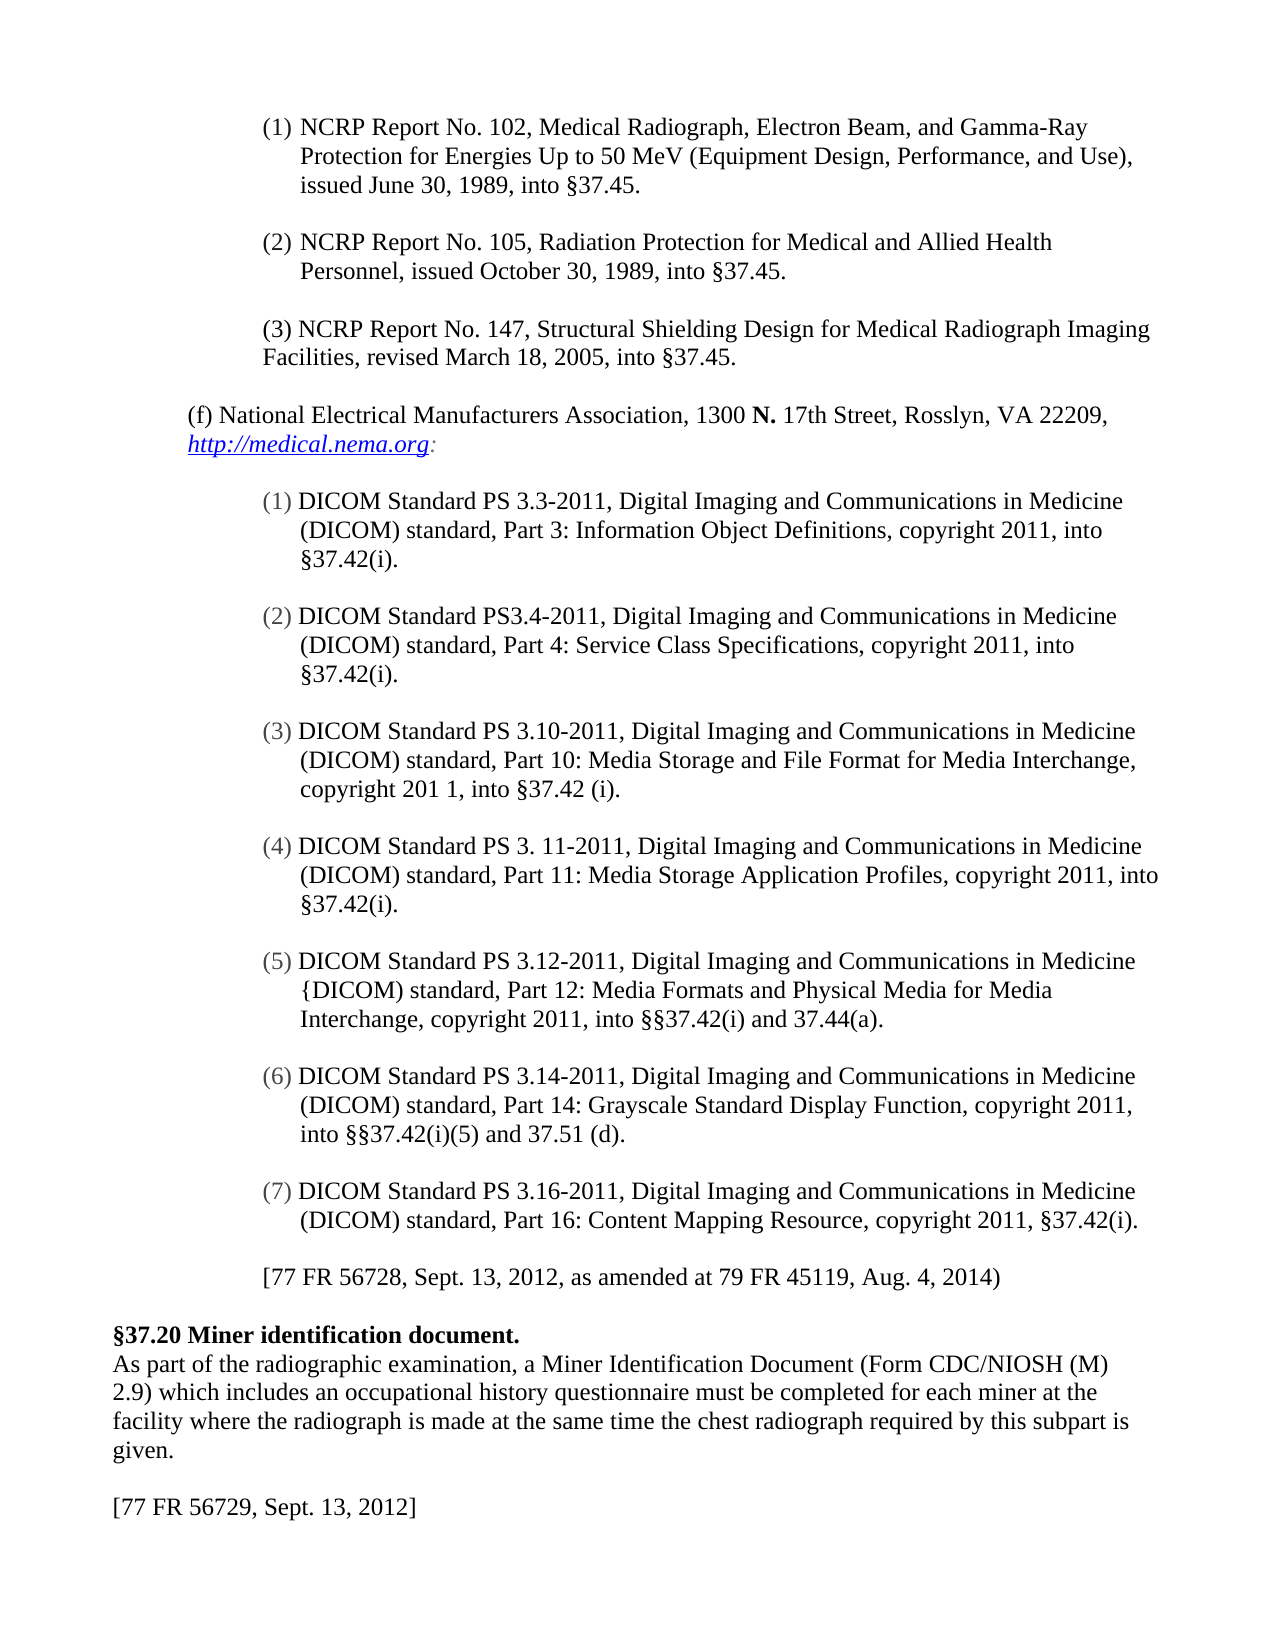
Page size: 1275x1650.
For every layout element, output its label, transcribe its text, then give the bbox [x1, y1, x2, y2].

list DICOM Standard PS 3.14-2011, Digital Imaging and Communications in Medicine (DICOM) standard, Part 14: Grayscale Standard Display Function, copyright 2011, into §§37.42(i)(5) and 37.51 (d). [262, 1061, 1162, 1147]
list DICOM Standard PS3.4-2011, Digital Imaging and Communications in Medicine (DICOM) standard, Part 4: Service Class Specifications, copyright 2011, into §37.42(i). [262, 601, 1162, 687]
list NCRP Report No. 102, Medical Radiograph, Electron Beam, and Gamma-Ray Protection for Energies Up to 50 MeV (Equipment Design, Performance, and Use), issued June 30, 1989, into §37.45. [262, 112, 1162, 199]
text [77 FR 56728, Sept. 13, 2012, as amended at 79 FR 45119, Aug. 4, 2014) [262, 1262, 1162, 1291]
text 2.9) which includes an occupational history questionnaire must be completed for each miner at the facility where the radiograph is made at the same time the chest radiograph required by this subpart is given. [112, 1377, 1162, 1464]
list DICOM Standard PS 3.16-2011, Digital Imaging and Communications in Medicine (DICOM) standard, Part 16: Content Mapping Resource, copyright 2011, §37.42(i). [262, 1176, 1162, 1234]
list DICOM Standard PS 3.3-2011, Digital Imaging and Communications in Medicine (DICOM) standard, Part 3: Information Object Definitions, copyright 2011, into §37.42(i). [262, 486, 1162, 572]
text (f) National Electrical Manufacturers Association, 1300 N. 17th Street, Rosslyn, VA 22209, [187, 400, 1162, 429]
list DICOM Standard PS 3.10-2011, Digital Imaging and Communications in Medicine (DICOM) standard, Part 10: Media Storage and File Format for Media Interchange, copyright 201 1, into §37.42 (i). [262, 716, 1162, 802]
text http://medical.nema.org: [187, 429, 1162, 457]
list DICOM Standard PS 3.12-2011, Digital Imaging and Communications in Medicine {DICOM) standard, Part 12: Media Formats and Physical Media for Media Interchange, copyright 2011, into §§37.42(i) and 37.44(a). [262, 946, 1162, 1032]
text (3) NCRP Report No. 147, Structural Shielding Design for Medical Radiograph Imaging Facilities, revised March 18, 2005, into §37.45. [262, 314, 1162, 371]
text §37.20 Miner identification document. [112, 1320, 1162, 1349]
text [77 FR 56729, Sept. 13, 2012] [112, 1492, 1162, 1521]
list NCRP Report No. 105, Radiation Protection for Medical and Allied Health Personnel, issued October 30, 1989, into §37.45. [262, 227, 1162, 285]
text As part of the radiographic examination, a Miner Identification Document (Form CDC/NIOSH (M) [112, 1349, 1162, 1377]
list DICOM Standard PS 3. 11-2011, Digital Imaging and Communications in Medicine (DICOM) standard, Part 11: Media Storage Application Profiles, copyright 2011, into §37.42(i). [262, 831, 1162, 917]
